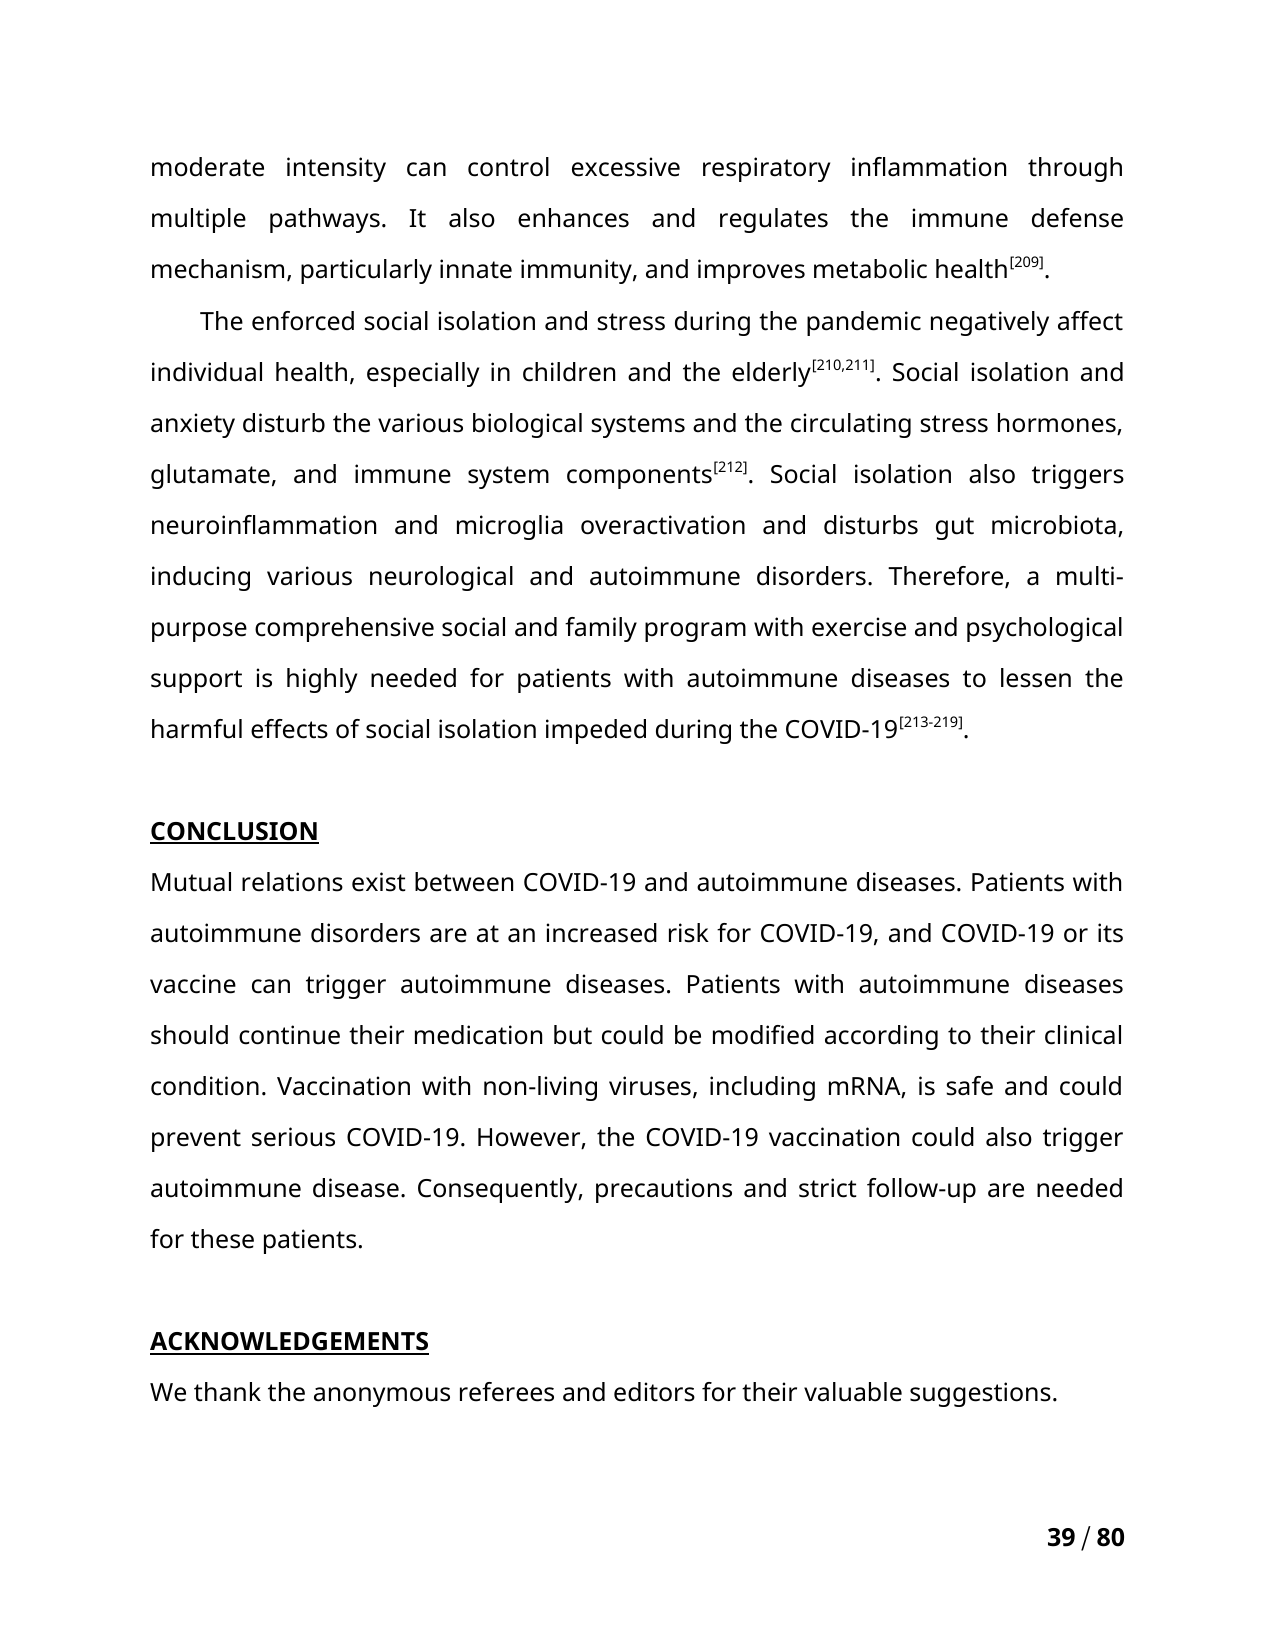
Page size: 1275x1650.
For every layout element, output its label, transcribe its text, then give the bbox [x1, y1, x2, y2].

text The enforced social isolation and stress during the pandemic negatively affect individual health, especially in children and the elderly[210,211]. Social isolation and anxiety disturb the various biological systems and the circulating stress hormones, glutamate, and immune system components[212]. Social isolation also triggers neuroinflammation and microglia overactivation and disturbs gut microbiota, inducing various neurological and autoimmune disorders. Therefore, a multi-purpose comprehensive social and family program with exercise and psychological support is highly needed for patients with autoimmune diseases to lessen the harmful effects of social isolation impeded during the COVID-19[213-219]. [150, 303, 1125, 746]
text Mutual relations exist between COVID-19 and autoimmune diseases. Patients with autoimmune disorders are at an increased risk for COVID-19, and COVID-19 or its vaccine can trigger autoimmune diseases. Patients with autoimmune diseases should continue their medication but could be modified according to their clinical condition. Vaccination with non-living viruses, including mRNA, is safe and could prevent serious COVID-19. However, the COVID-19 vaccination could also trigger autoimmune disease. Consequently, precautions and strict follow-up are needed for these patients. [150, 864, 1125, 1256]
text We thank the anonymous referees and editors for their valuable suggestions. [150, 1375, 1125, 1409]
text CONCLUSION [150, 813, 1125, 848]
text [150, 150, 1125, 286]
text ACKNOWLEDGEMENTS [150, 1324, 1125, 1358]
